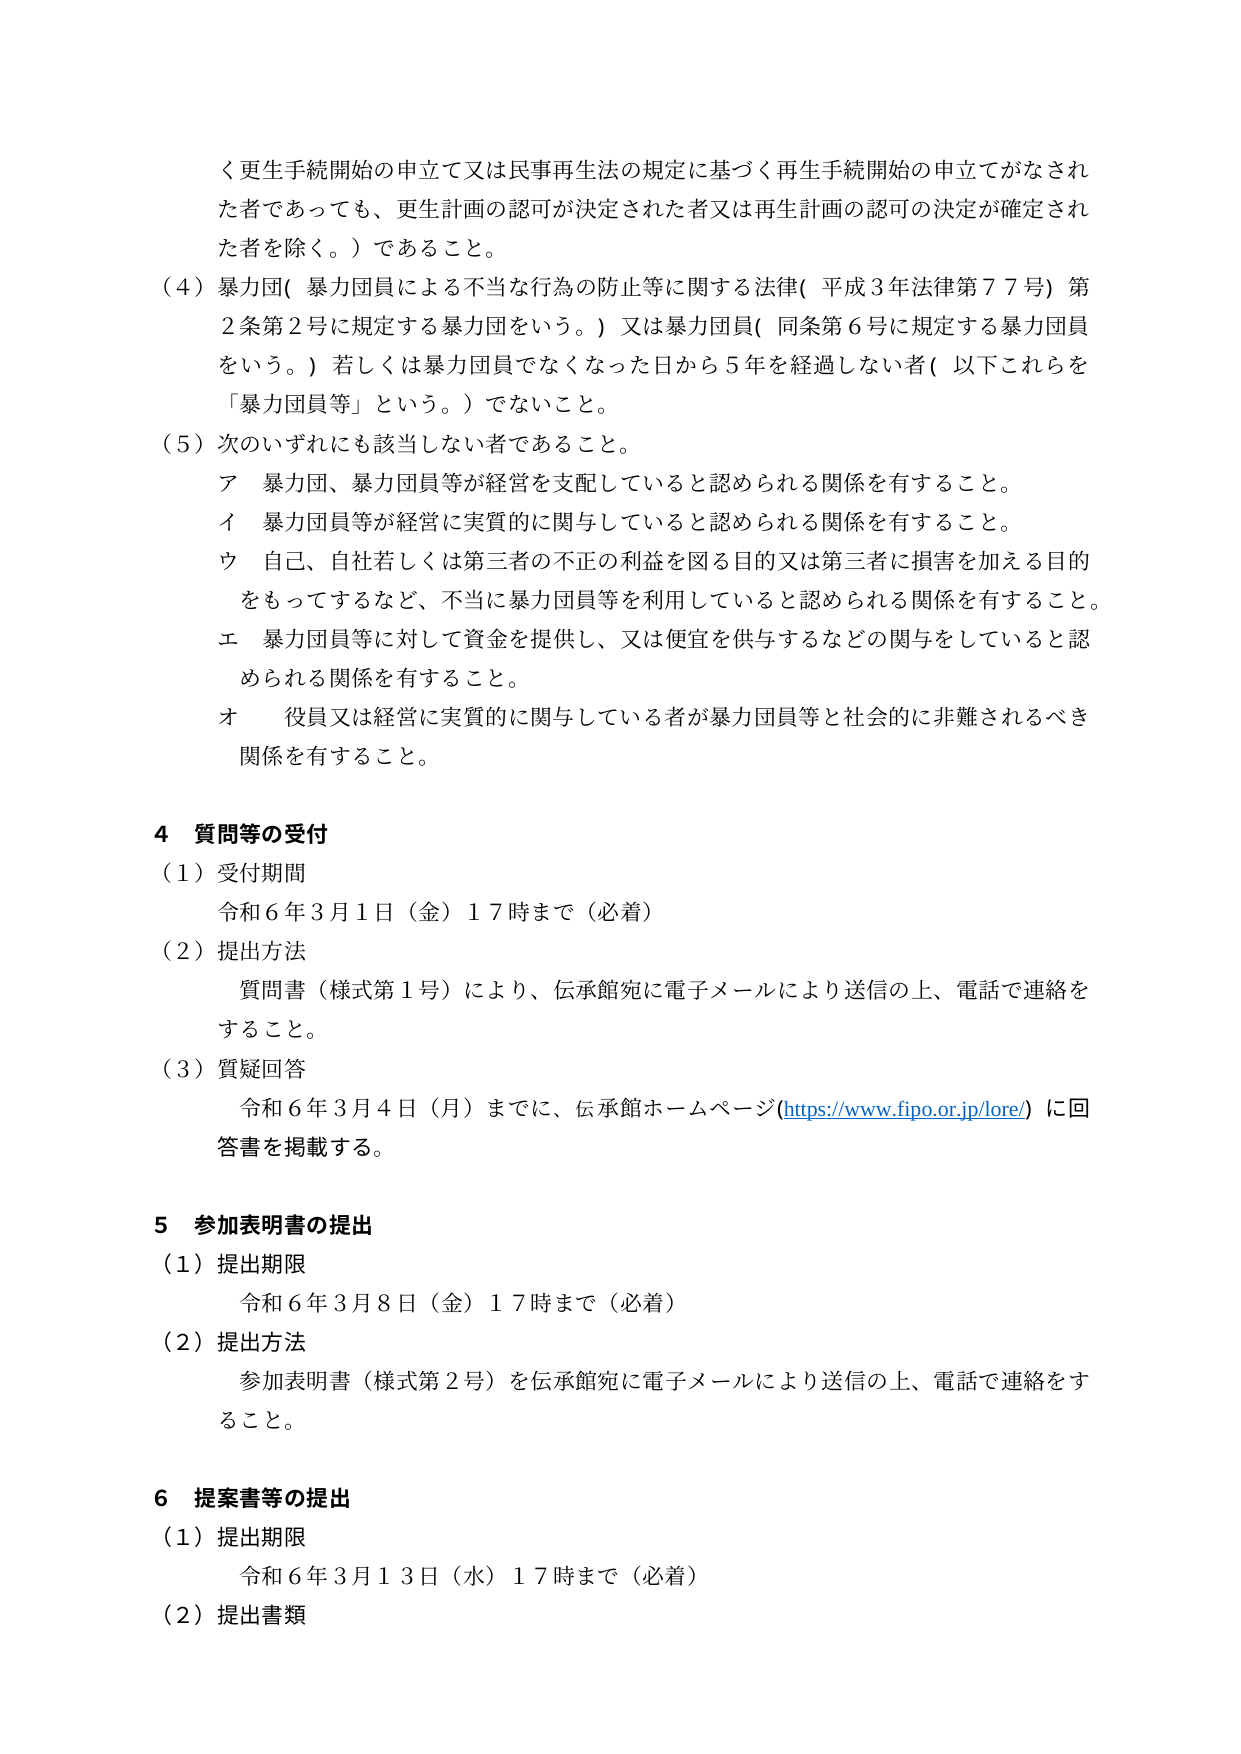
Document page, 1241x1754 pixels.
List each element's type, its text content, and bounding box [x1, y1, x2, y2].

text （１）提出期限 [150, 1243, 1090, 1282]
text ６ 提案書等の提出 [150, 1478, 1090, 1517]
text （１）受付期間 [150, 853, 1090, 892]
text （１）提出期限 [150, 1517, 1090, 1556]
text イ 暴力団員等が経営に実質的に関与していると認められる関係を有すること。 [195, 501, 1090, 540]
text （２）提出方法 [150, 1321, 1090, 1361]
text 令和６年３月４日（月）までに、伝承館ホームページ(https://www.fipo.or.jp/lore/)に回答書を掲載する。 [196, 1087, 1090, 1165]
text エ 暴力団員等に対して資金を提供し、又は便宜を供与するなどの関与をしていると認められる関係を有すること。 [195, 618, 1090, 696]
text ４ 質問等の受付 [150, 814, 1090, 853]
text ウ 自己、自社若しくは第三者の不正の利益を図る目的又は第三者に損害を加える目的をもってするなど、不当に暴力団員等を利用していると認められる関係を有すること。 [195, 540, 1090, 618]
text オ 役員又は経営に実質的に関与している者が暴力団員等と社会的に非難されるべき関係を有すること。 [195, 696, 1090, 774]
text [150, 149, 1090, 267]
text 令和６年３月８日（金）１７時まで（必着） [195, 1282, 1090, 1321]
text （２）提出書類 [150, 1595, 1090, 1634]
text （２）提出方法 [150, 931, 1090, 970]
text 参加表明書（様式第２号）を伝承館宛に電子メールにより送信の上、電話で連絡をすること。 [195, 1361, 1090, 1439]
text ５ 参加表明書の提出 [150, 1204, 1090, 1243]
text 質問書（様式第１号）により、伝承館宛に電子メールにより送信の上、電話で連絡をすること。 [196, 970, 1090, 1048]
text （５）次のいずれにも該当しない者であること。 [150, 423, 1090, 462]
text （４）暴力団(暴力団員による不当な行為の防止等に関する法律(平成３年法律第７７号)第２条第２号に規定する暴力団をいう。)又は暴力団員(同条第６号に規定する暴力団員をいう。)若しくは暴力団員でなくなった日から５年を経過しない者(以下これらを「暴力団員等」という。）でないこと。 [150, 267, 1090, 423]
text （３）質疑回答 [150, 1048, 1090, 1087]
text 令和６年３月１日（金）１７時まで（必着） [150, 892, 1090, 931]
text ア 暴力団、暴力団員等が経営を支配していると認められる関係を有すること。 [195, 462, 1090, 501]
text 令和６年３月１３日（水）１７時まで（必着） [209, 1556, 1090, 1595]
